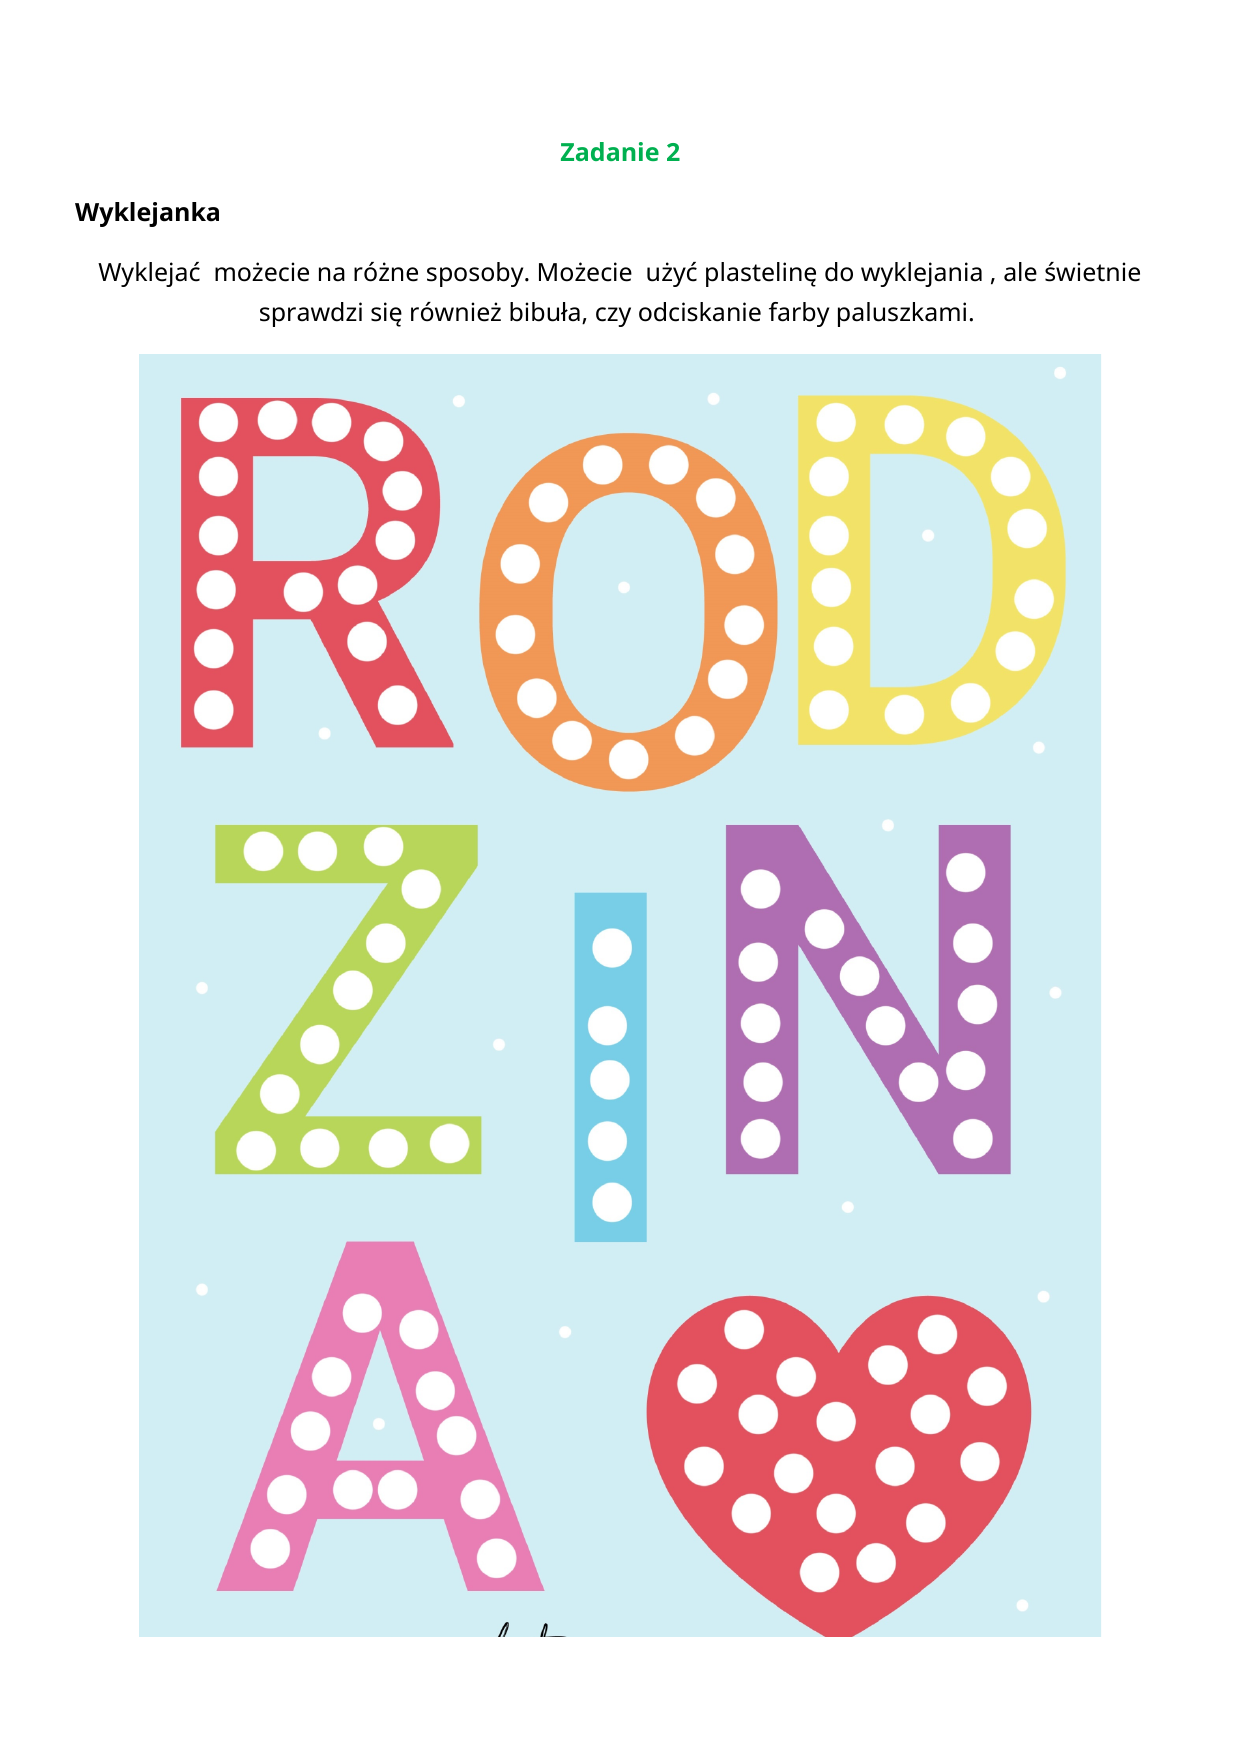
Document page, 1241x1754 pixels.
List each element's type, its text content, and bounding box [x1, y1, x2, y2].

text Wyklejać możecie na różne sposoby. Możecie użyć plastelinę do wyklejania , ale świetnie sprawdzi się również bibuła, czy odciskanie farby paluszkami. [75, 255, 1165, 328]
text Wyklejanka [75, 195, 1165, 229]
picture [139, 354, 1102, 1637]
text Zadanie 2 [75, 135, 1165, 169]
